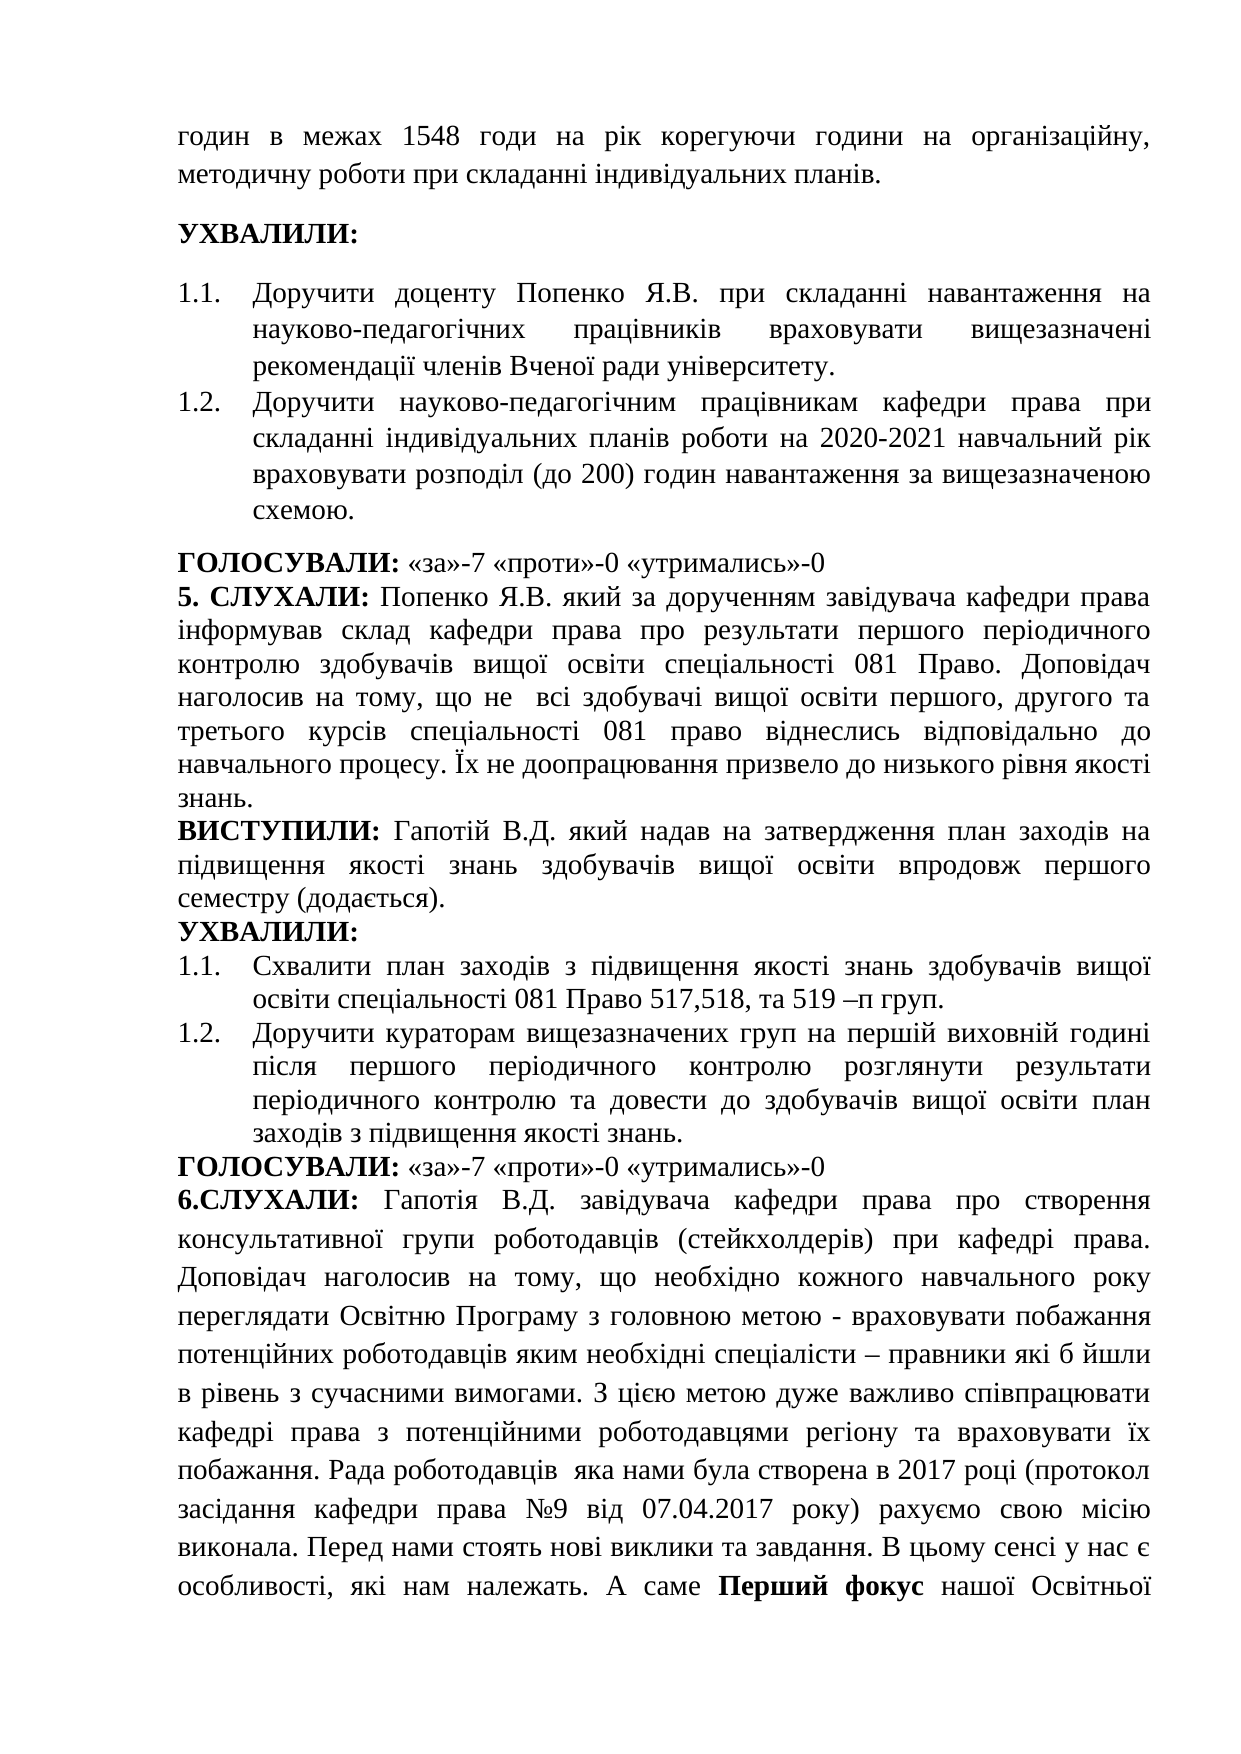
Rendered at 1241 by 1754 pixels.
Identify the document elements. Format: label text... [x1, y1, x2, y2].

list Доручити науково-педагогічним працівникам кафедри права при складанні індивідуальних планів роботи на 2020-2021 навчальний рік враховувати розподіл (до 200) годин навантаження за вищезазначеною схемою. [177, 384, 1152, 526]
text ГОЛОСУВАЛИ: «за»-7 «проти»-0 «утримались»-0 [177, 1149, 1152, 1182]
text ВИСТУПИЛИ: Гапотій В.Д. який надав на затвердження план заходів на підвищення якості знань здобувачів вищої освіти впродовж першого семестру (додається). [177, 813, 1152, 914]
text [177, 1182, 1152, 1601]
list Схвалити план заходів з підвищення якості знань здобувачів вищої освіти спеціальності 081 Право 517,518, та 519 –п груп. [177, 948, 1152, 1015]
text ГОЛОСУВАЛИ: «за»-7 «проти»-0 «утримались»-0 [177, 545, 1152, 579]
list Доручити доценту Попенко Я.В. при складанні навантаження на науково-педагогічних працівників враховувати вищезазначені рекомендації членів Вченої ради університету. [177, 275, 1152, 381]
list Доручити кураторам вищезазначених груп на першій виховній годині після першого періодичного контролю розглянути результати періодичного контролю та довести до здобувачів вищої освіти план заходів з підвищення якості знань. [177, 1015, 1152, 1149]
text УХВАЛИЛИ: [177, 914, 1152, 948]
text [177, 118, 1152, 190]
text 5. СЛУХАЛИ: Попенко Я.В. який за дорученням завідувача кафедри права інформував склад кафедри права про результати першого періодичного контролю здобувачів вищої освіти спеціальності 081 Право. Доповідач наголосив на тому, що не всі здобувачі вищої освіти першого, другого та третього курсів спеціальності 081 право віднеслись відповідально до навчального процесу. Їх не доопрацювання призвело до низького рівня якості знань. [177, 579, 1152, 813]
text УХВАЛИЛИ: [177, 216, 1152, 249]
